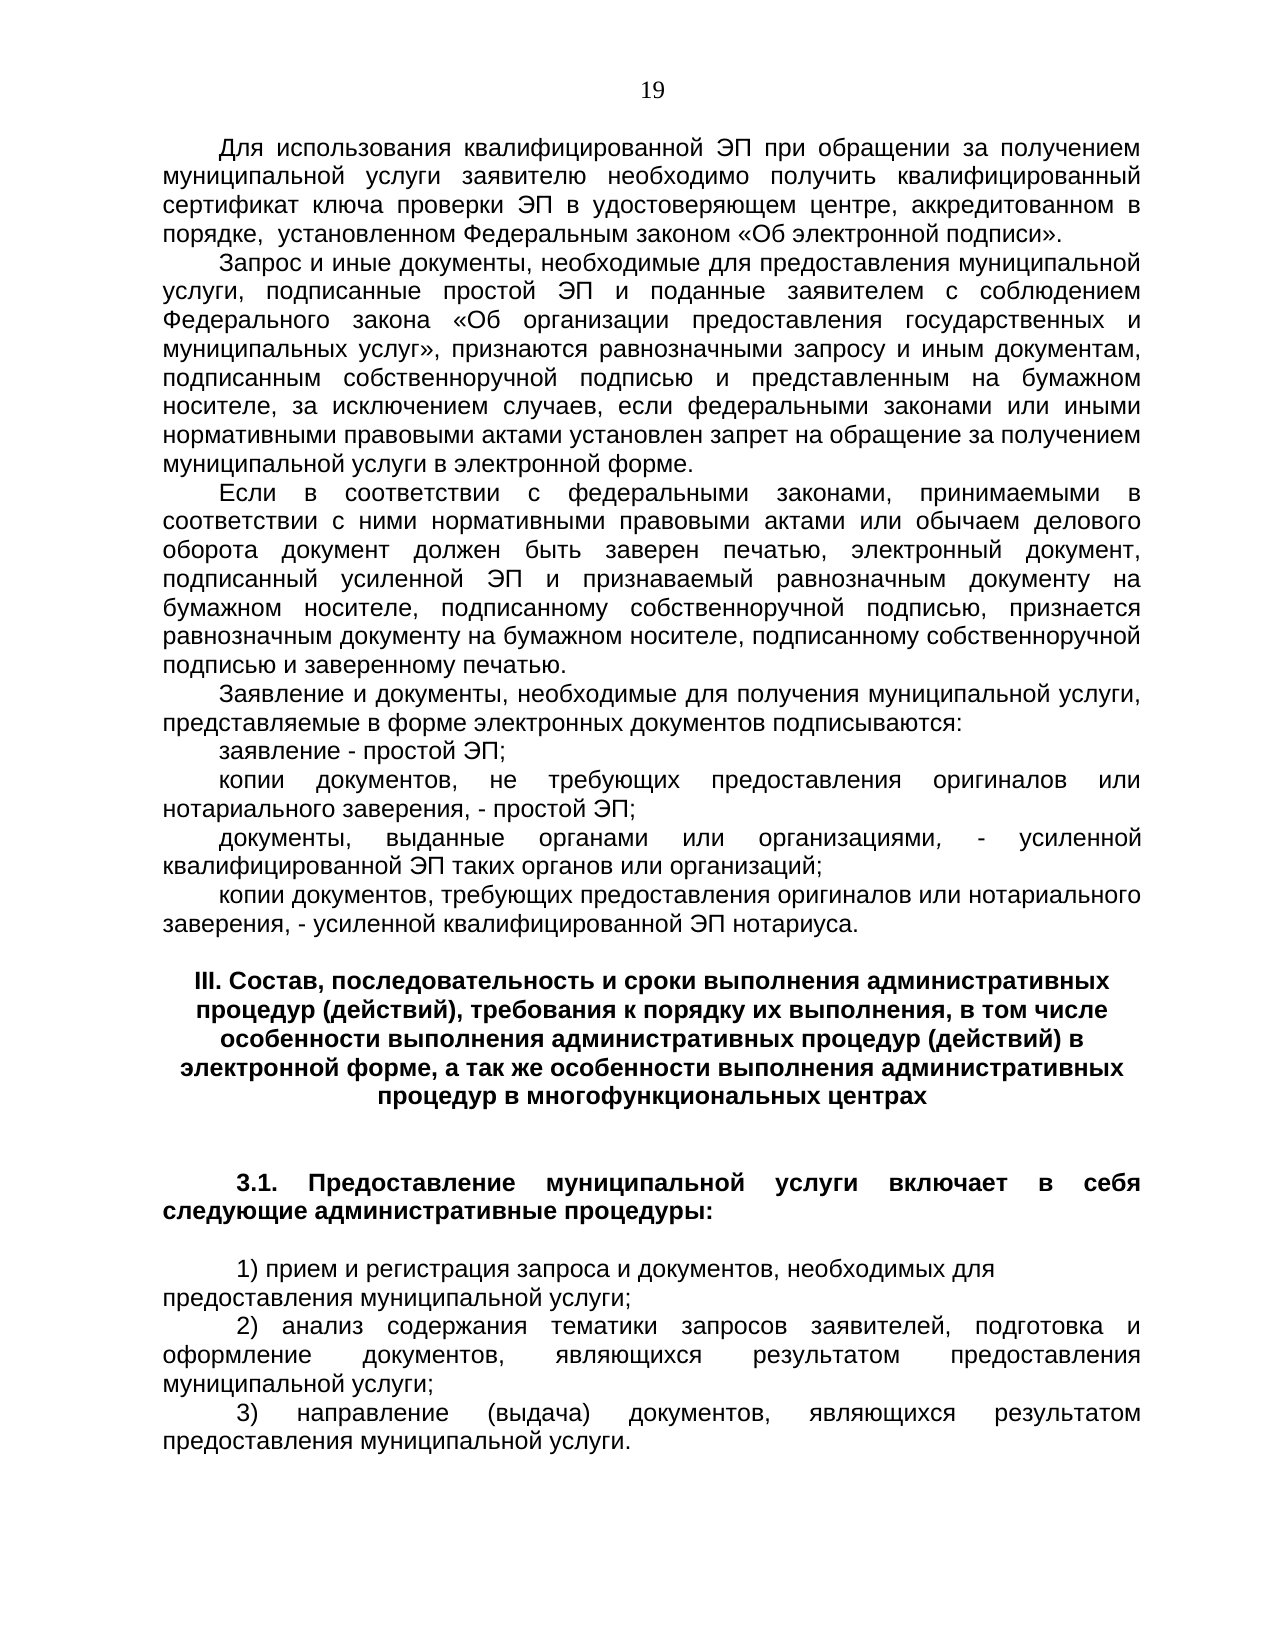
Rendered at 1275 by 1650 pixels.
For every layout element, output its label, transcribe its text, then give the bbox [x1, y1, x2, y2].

text предоставления муниципальной услуги; [162, 1282, 1142, 1311]
text документы, выданные органами или организациями, - усиленной квалифицированной ЭП таких органов или организаций; [162, 822, 1142, 880]
text заявление - простой ЭП; [162, 736, 1142, 765]
text Для использования квалифицированной ЭП при обращении за получением муниципальной услуги заявителю необходимо получить квалифицированный сертификат ключа проверки ЭП в удостоверяющем центре, аккредитованном в порядке, установленном Федеральным законом «Об электронной подписи». [162, 132, 1142, 247]
text Если в соответствии с федеральными законами, принимаемыми в соответствии с ними нормативными правовыми актами или обычаем делового оборота документ должен быть заверен печатью, электронный документ, подписанный усиленной ЭП и признаваемый равнозначным документу на бумажном носителе, подписанному собственноручной подписью, признается равнозначным документу на бумажном носителе, подписанному собственноручной подписью и заверенному печатью. [162, 477, 1142, 679]
text ІІІ. Состав, последовательность и сроки выполнения административных процедур (действий), требования к порядку их выполнения, в том числе особенности выполнения административных процедур (действий) в электронной форме, а так же особенности выполнения административных процедур в многофункциональных центрах [162, 966, 1142, 1110]
text 2) анализ содержания тематики запросов заявителей, подготовка и оформление документов, являющихся результатом предоставления муниципальной услуги; [162, 1311, 1142, 1397]
text Заявление и документы, необходимые для получения муниципальной услуги, представляемые в форме электронных документов подписываются: [162, 679, 1142, 736]
text Запрос и иные документы, необходимые для предоставления муниципальной услуги, подписанные простой ЭП и поданные заявителем с соблюдением Федерального закона «Об организации предоставления государственных и муниципальных услуг», признаются равнозначными запросу и иным документам, подписанным собственноручной подписью и представленным на бумажном носителе, за исключением случаев, если федеральными законами или иными нормативными правовыми актами установлен запрет на обращение за получением муниципальной услуги в электронной форме. [162, 247, 1142, 477]
text 1) прием и регистрация запроса и документов, необходимых для [162, 1254, 1142, 1282]
text копии документов, требующих предоставления оригиналов или нотариального заверения, - усиленной квалифицированной ЭП нотариуса. [162, 880, 1142, 937]
text 3.1. Предоставление муниципальной услуги включает в себя следующие административные процедуры: [162, 1167, 1142, 1225]
text копии документов, не требующих предоставления оригиналов или нотариального заверения, - простой ЭП; [162, 765, 1142, 822]
text 3) направление (выдача) документов, являющихся результатом предоставления муниципальной услуги. [162, 1397, 1142, 1455]
